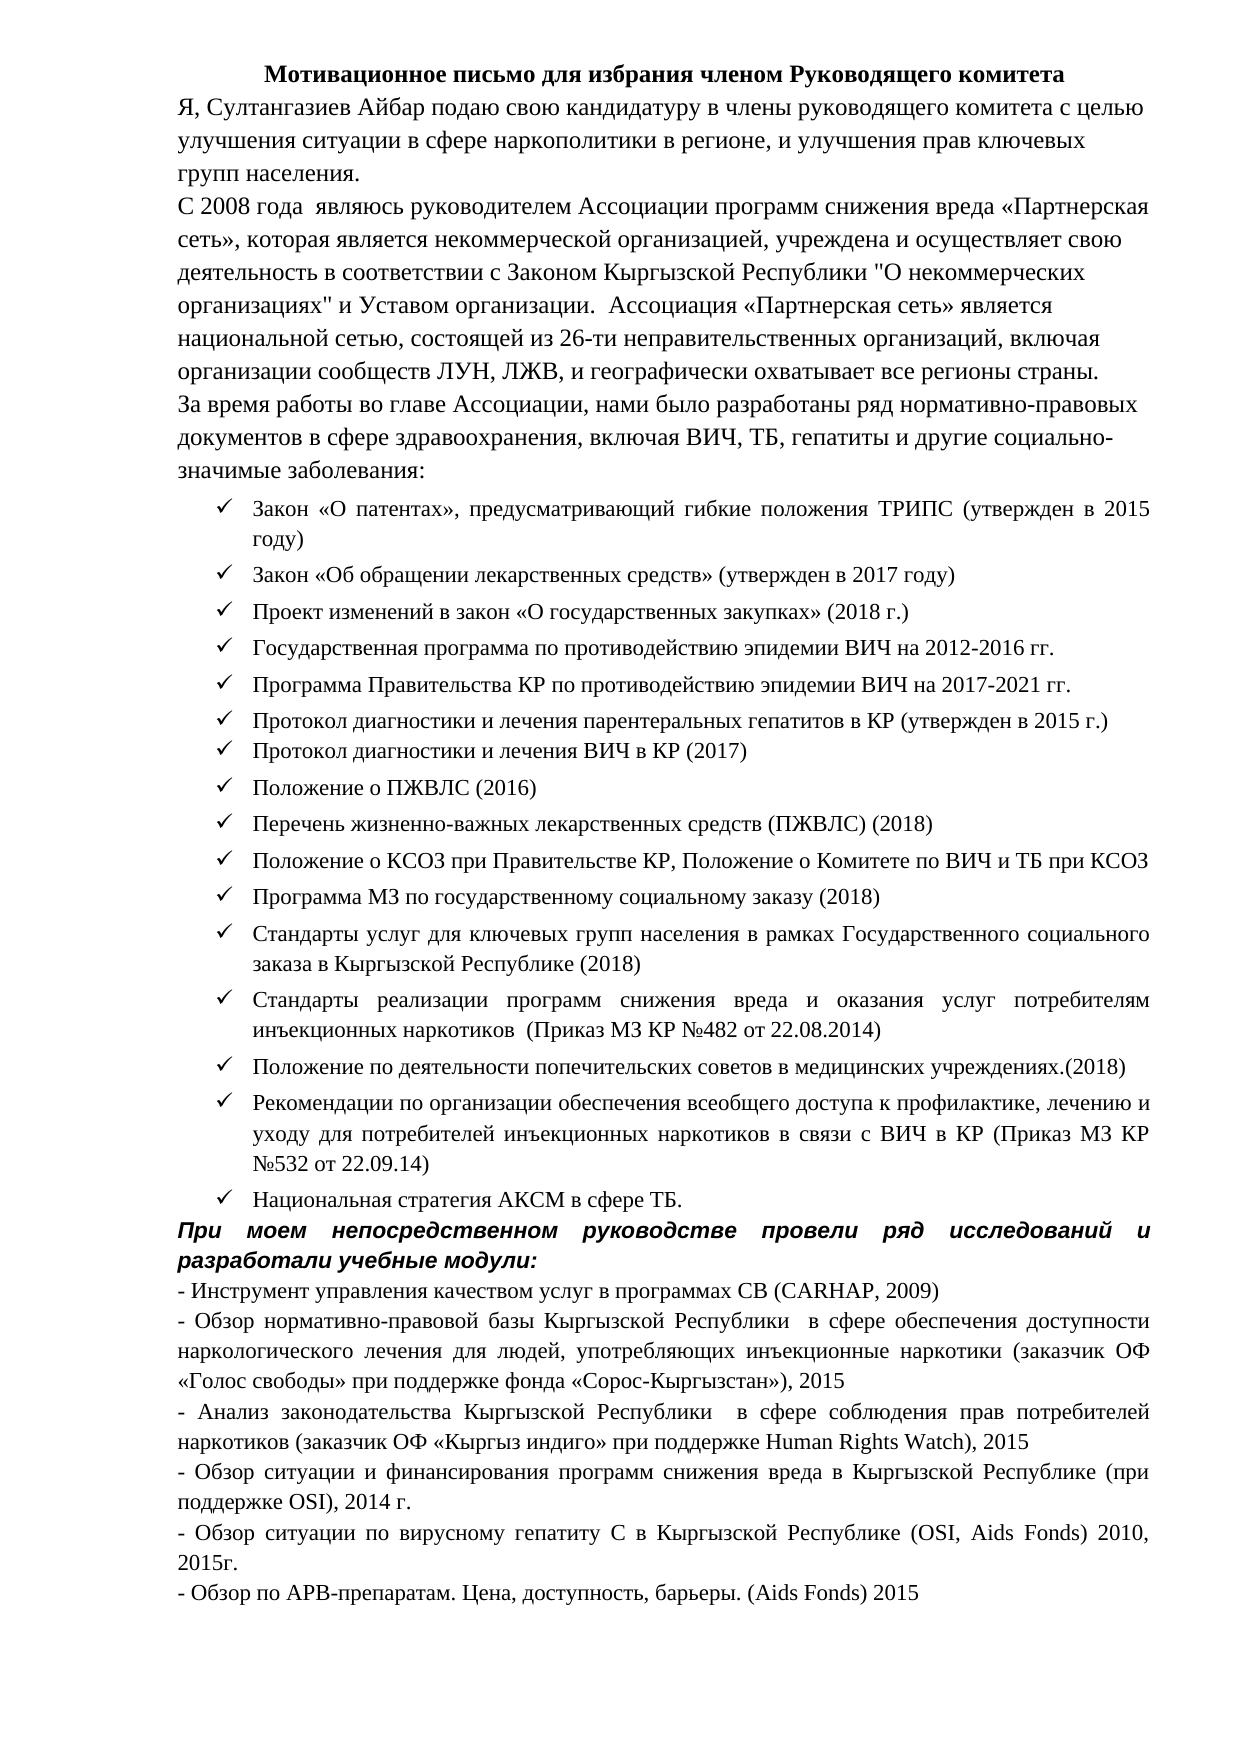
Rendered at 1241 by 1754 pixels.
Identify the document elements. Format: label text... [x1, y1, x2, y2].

text С 2008 года являюсь руководителем Ассоциации программ снижения вреда «Партнерская сеть», которая является некоммерческой организацией, учреждена и осуществляет свою деятельность в соответствии с Законом Кыргызской Республики "О некоммерческих организациях" и Уставом организации. Ассоциация «Партнерская сеть» является национальной сетью, состоящей из 26-ти неправительственных организаций, включая организации сообществ ЛУН, ЛЖВ, и географически охватывает все регионы страны. [177, 191, 1152, 385]
text - Обзор ситуации по вирусному гепатиту С в Кыргызской Республике (OSI, Aids Fonds) 2010, 2015г. [177, 1519, 1152, 1575]
text - Обзор по АРВ-препаратам. Цена, доступность, барьеры. (Aids Fonds) 2015 [177, 1579, 1152, 1605]
text При моем непосредственном руководстве провели ряд исследований и разработали учебные модули: [177, 1217, 1152, 1273]
list Протокол диагностики и лечения ВИЧ в КР (2017) [215, 737, 1152, 764]
list Рекомендации по организации обеспечения всеобщего доступа к профилактике, лечению и уходу для потребителей инъекционных наркотиков в связи с ВИЧ в КР (Приказ МЗ КР №532 от 22.09.14) [215, 1089, 1152, 1176]
text - Обзор нормативно-правовой базы Кыргызской Республики в сфере обеспечения доступности наркологического лечения для людей, употребляющих инъекционные наркотики (заказчик ОФ «Голос свободы» при поддержке фонда «Сорос-Кыргызстан»), 2015 [177, 1307, 1152, 1394]
list Положение о ПЖВЛС (2016) [215, 774, 1152, 800]
list Стандарты услуг для ключевых групп населения в рамках Государственного социального заказа в Кыргызской Республике (2018) [215, 920, 1152, 976]
list Перечень жизненно-важных лекарственных средств (ПЖВЛС) (2018) [215, 810, 1152, 837]
list Программа Правительства КР по противодействию эпидемии ВИЧ на 2017-2021 гг. [215, 671, 1152, 697]
list Государственная программа по противодействию эпидемии ВИЧ на 2012-2016 гг. [215, 634, 1152, 661]
list Проект изменений в закон «О государственных закупках» (2018 г.) [215, 598, 1152, 624]
list Стандарты реализации программ снижения вреда и оказания услуг потребителям инъекционных наркотиков (Приказ МЗ КР №482 от 22.08.2014) [215, 986, 1152, 1043]
text Мотивационное письмо для избрания членом Руководящего комитета [177, 59, 1152, 88]
list Закон «Об обращении лекарственных средств» (утвержден в 2017 году) [215, 561, 1152, 588]
list Закон «О патентах», предусматривающий гибкие положения ТРИПС (утвержден в 2015 году) [215, 495, 1152, 551]
text - Обзор ситуации и финансирования программ снижения вреда в Кыргызской Республике (при поддержке OSI), 2014 г. [177, 1458, 1152, 1515]
list Положение о КСОЗ при Правительстве КР, Положение о Комитете по ВИЧ и ТБ при КСОЗ [215, 847, 1152, 873]
list Положение по деятельности попечительских советов в медицинских учреждениях.(2018) [215, 1053, 1152, 1079]
text Я, Султангазиев Айбар подаю свою кандидатуру в члены руководящего комитета с целью улучшения ситуации в сфере наркополитики в регионе, и улучшения прав ключевых групп населения. [177, 92, 1152, 187]
text - Инструмент управления качеством услуг в программах СВ (CARHAP, 2009) [177, 1277, 1152, 1303]
text За время работы во главе Ассоциации, нами было разработаны ряд нормативно-правовых документов в сфере здравоохранения, включая ВИЧ, ТБ, гепатиты и другие социально-значимые заболевания: [177, 389, 1152, 484]
list Протокол диагностики и лечения парентеральных гепатитов в КР (утвержден в 2015 г.) [215, 707, 1152, 733]
list Программа МЗ по государственному социальному заказу (2018) [215, 883, 1152, 909]
text - Анализ законодательства Кыргызской Республики в сфере соблюдения прав потребителей наркотиков (заказчик ОФ «Кыргыз индиго» при поддержке Human Rights Watch), 2015 [177, 1398, 1152, 1454]
list Национальная стратегия АКСМ в сфере ТБ. [215, 1186, 1152, 1213]
